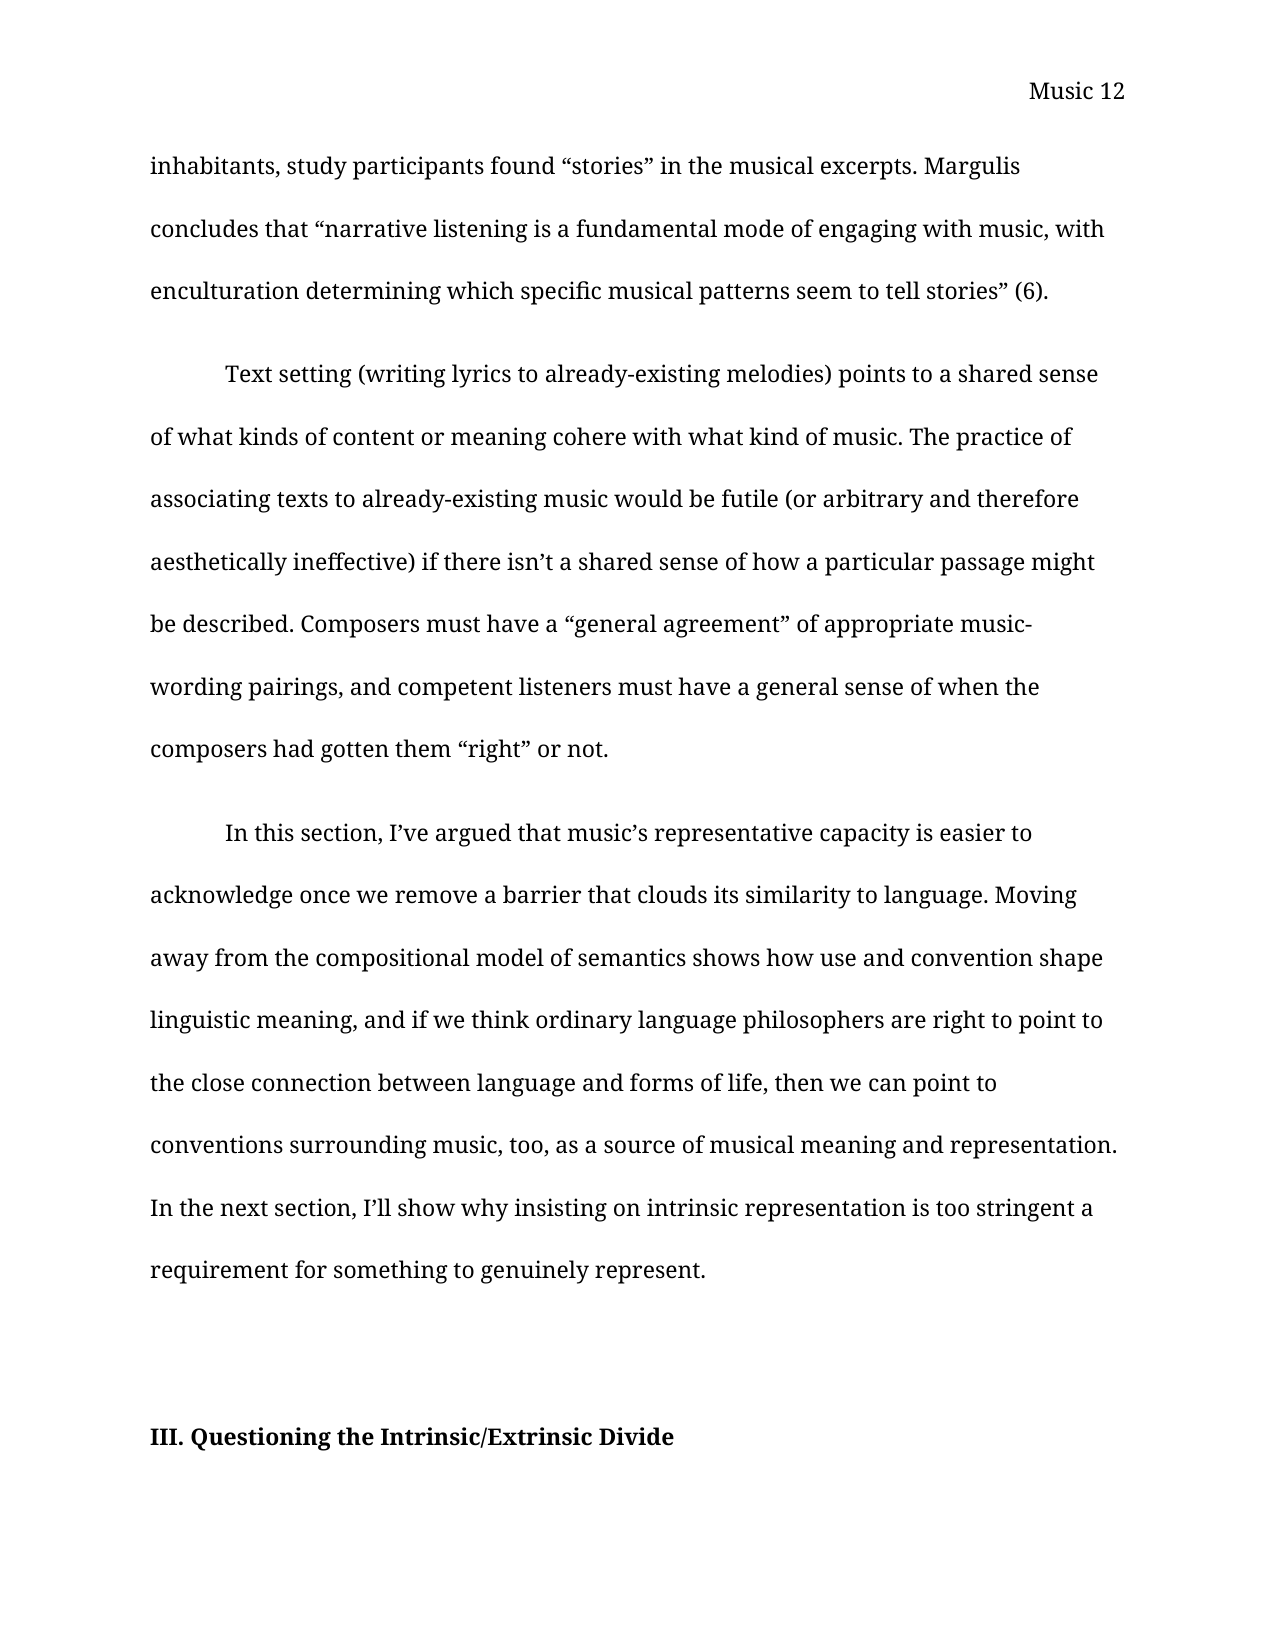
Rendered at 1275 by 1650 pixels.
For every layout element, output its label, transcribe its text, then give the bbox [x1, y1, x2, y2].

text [150, 150, 1125, 306]
text Text setting (writing lyrics to already-existing melodies) points to a shared sense of what kinds of content or meaning cohere with what kind of music. The practice of associating texts to already-existing music would be futile (or arbitrary and therefore aesthetically ineffective) if there isn’t a shared sense of how a particular passage might be described. Composers must have a “general agreement” of appropriate music-wording pairings, and competent listeners must have a general sense of when the composers had gotten them “right” or not. [150, 358, 1125, 764]
text III. Questioning the Intrinsic/Extrinsic Divide [150, 1421, 1125, 1452]
text In this section, I’ve argued that music’s representative capacity is easier to acknowledge once we remove a barrier that clouds its similarity to language. Moving away from the compositional model of semantics shows how use and convention shape linguistic meaning, and if we think ordinary language philosophers are right to point to the close connection between language and forms of life, then we can point to conventions surrounding music, too, as a source of musical meaning and representation. In the next section, I’ll show why insisting on intrinsic representation is too stringent a requirement for something to genuinely represent. [150, 817, 1125, 1285]
